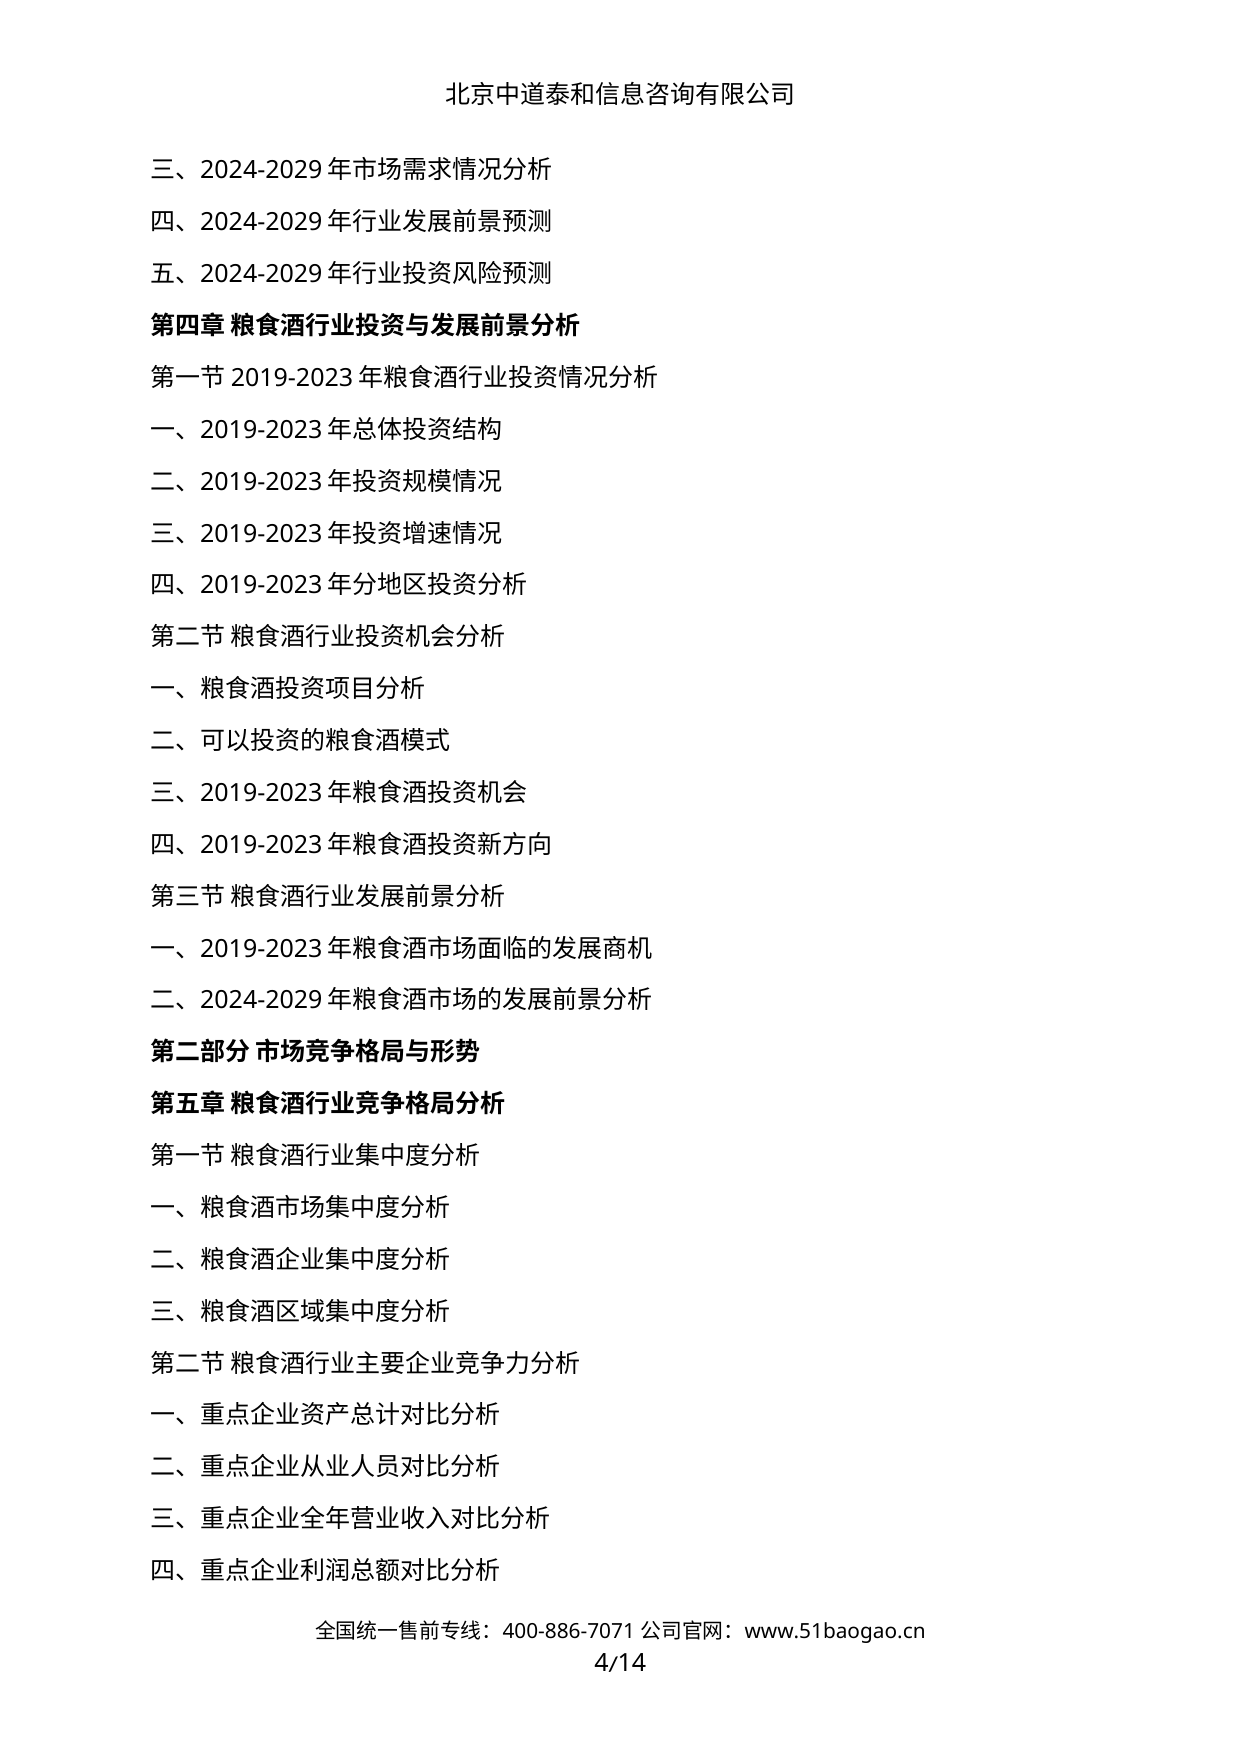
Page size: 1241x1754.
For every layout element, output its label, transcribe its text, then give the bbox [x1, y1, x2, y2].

text 三、粮食酒区域集中度分析 [150, 1291, 1090, 1327]
text 第一节 2019-2023年粮食酒行业投资情况分析 [150, 357, 1090, 394]
text 一、粮食酒市场集中度分析 [150, 1187, 1090, 1224]
text 一、2019-2023年总体投资结构 [150, 409, 1090, 446]
text 四、2019-2023年分地区投资分析 [150, 565, 1090, 601]
text 第二部分 市场竞争格局与形势 [150, 1032, 1090, 1068]
text 一、粮食酒投资项目分析 [150, 669, 1090, 705]
text 第二节 粮食酒行业投资机会分析 [150, 617, 1090, 653]
text 五、2024-2029年行业投资风险预测 [150, 254, 1090, 290]
text 第五章 粮食酒行业竞争格局分析 [150, 1084, 1090, 1120]
text 二、2019-2023年投资规模情况 [150, 461, 1090, 497]
text 第四章 粮食酒行业投资与发展前景分析 [150, 306, 1090, 342]
text 四、2024-2029年行业发展前景预测 [150, 202, 1090, 238]
text 四、重点企业利润总额对比分析 [150, 1551, 1090, 1587]
text 一、2019-2023年粮食酒市场面临的发展商机 [150, 928, 1090, 964]
text 第一节 粮食酒行业集中度分析 [150, 1136, 1090, 1172]
text 二、可以投资的粮食酒模式 [150, 721, 1090, 757]
text 四、2019-2023年粮食酒投资新方向 [150, 824, 1090, 861]
text 一、重点企业资产总计对比分析 [150, 1395, 1090, 1431]
text 第二节 粮食酒行业主要企业竞争力分析 [150, 1343, 1090, 1379]
text 三、2019-2023年粮食酒投资机会 [150, 772, 1090, 809]
text 二、粮食酒企业集中度分析 [150, 1239, 1090, 1276]
text 三、重点企业全年营业收入对比分析 [150, 1499, 1090, 1535]
text 三、2019-2023年投资增速情况 [150, 513, 1090, 549]
text 三、2024-2029年市场需求情况分析 [150, 150, 1090, 186]
text 第三节 粮食酒行业发展前景分析 [150, 876, 1090, 912]
text 二、2024-2029年粮食酒市场的发展前景分析 [150, 980, 1090, 1016]
text 二、重点企业从业人员对比分析 [150, 1447, 1090, 1483]
